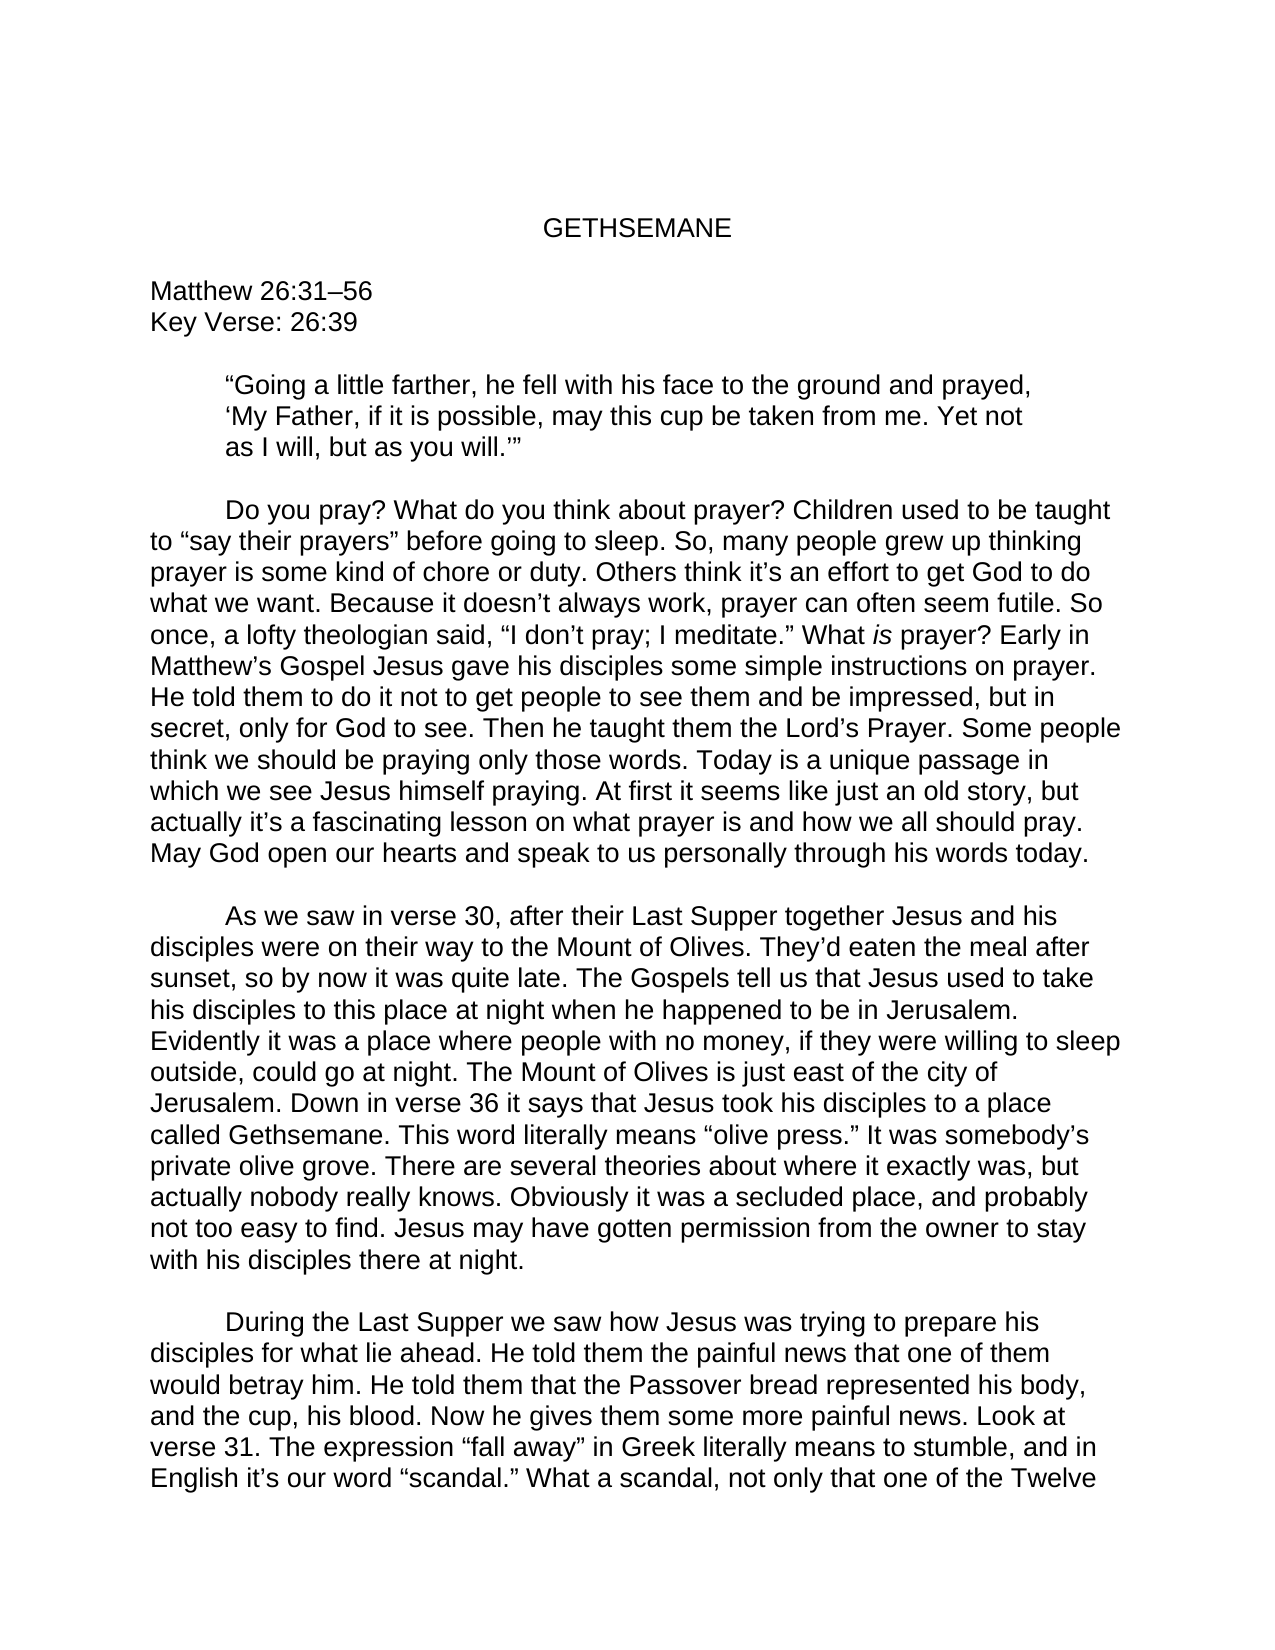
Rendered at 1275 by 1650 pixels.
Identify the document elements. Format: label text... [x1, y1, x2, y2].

text Matthew 26:31–56 [150, 275, 1125, 306]
text Key Verse: 26:39 [150, 306, 1125, 337]
text Do you pray? What do you think about prayer? Children used to be taught to “say their prayers” before going to sleep. So, many people grew up thinking prayer is some kind of chore or duty. Others think it’s an effort to get God to do what we want. Because it doesn’t always work, prayer can often seem futile. So once, a lofty theologian said, “I don’t pray; I meditate.” What is prayer? Early in Matthew’s Gospel Jesus gave his disciples some simple instructions on prayer. He told them to do it not to get people to see them and be impressed, but in secret, only for God to see. Then he taught them the Lord’s Prayer. Some people think we should be praying only those words. Today is a unique passage in which we see Jesus himself praying. At first it seems like just an old story, but actually it’s a fascinating lesson on what prayer is and how we all should pray. May God open our hearts and speak to us personally through his words today. [150, 494, 1125, 869]
text As we saw in verse 30, after their Last Supper together Jesus and his disciples were on their way to the Mount of Olives. They’d eaten the meal after sunset, so by now it was quite late. The Gospels tell us that Jesus used to take his disciples to this place at night when he happened to be in Jerusalem. Evidently it was a place where people with no money, if they were willing to sleep outside, could go at night. The Mount of Olives is just east of the city of Jerusalem. Down in verse 36 it says that Jesus took his disciples to a place called Gethsemane. This word literally means “olive press.” It was somebody’s private olive grove. There are several theories about where it exactly was, but actually nobody really knows. Obviously it was a secluded place, and probably not too easy to find. Jesus may have gotten permission from the owner to stay with his disciples there at night. [150, 900, 1125, 1275]
text GETHSEMANE [150, 212, 1125, 244]
text “Going a little farther, he fell with his face to the ground and prayed, ‘My Father, if it is possible, may this cup be taken from me. Yet not as I will, but as you will.’” [225, 369, 1050, 462]
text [150, 1306, 1125, 1494]
